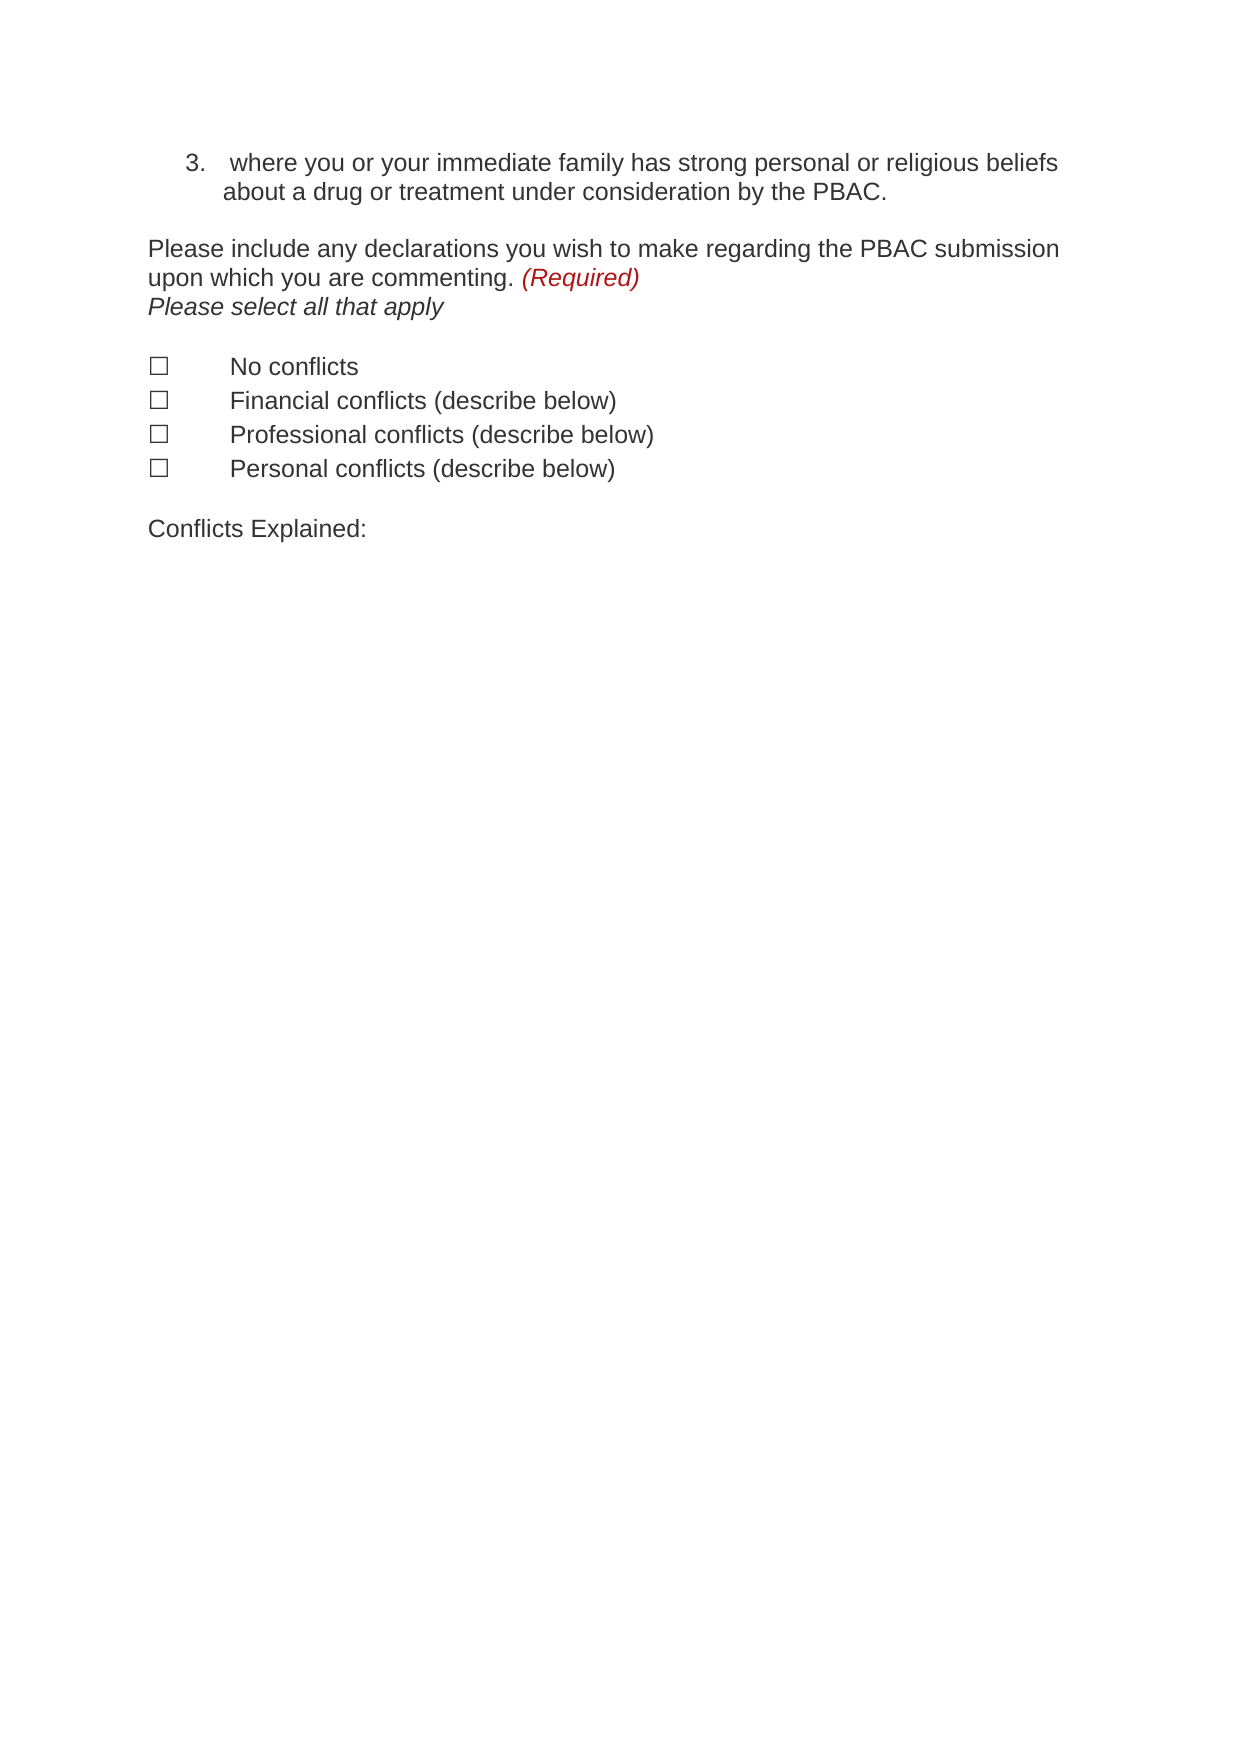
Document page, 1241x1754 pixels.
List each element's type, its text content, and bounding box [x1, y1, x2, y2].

text Personal conflicts (describe below) [148, 451, 1107, 485]
text Conflicts Explained: [148, 514, 1107, 543]
text Financial conflicts (describe below) [148, 383, 1107, 417]
text Professional conflicts (describe below) [148, 417, 1107, 451]
text No conflicts [148, 349, 1107, 383]
list where you or your immediate family has strong personal or religious beliefs about a drug or treatment under consideration by the PBAC. [185, 148, 1107, 205]
text Please select all that apply [148, 291, 1107, 320]
text Please include any declarations you wish to make regarding the PBAC submission upon which you are commenting. (Required) [148, 234, 1107, 291]
